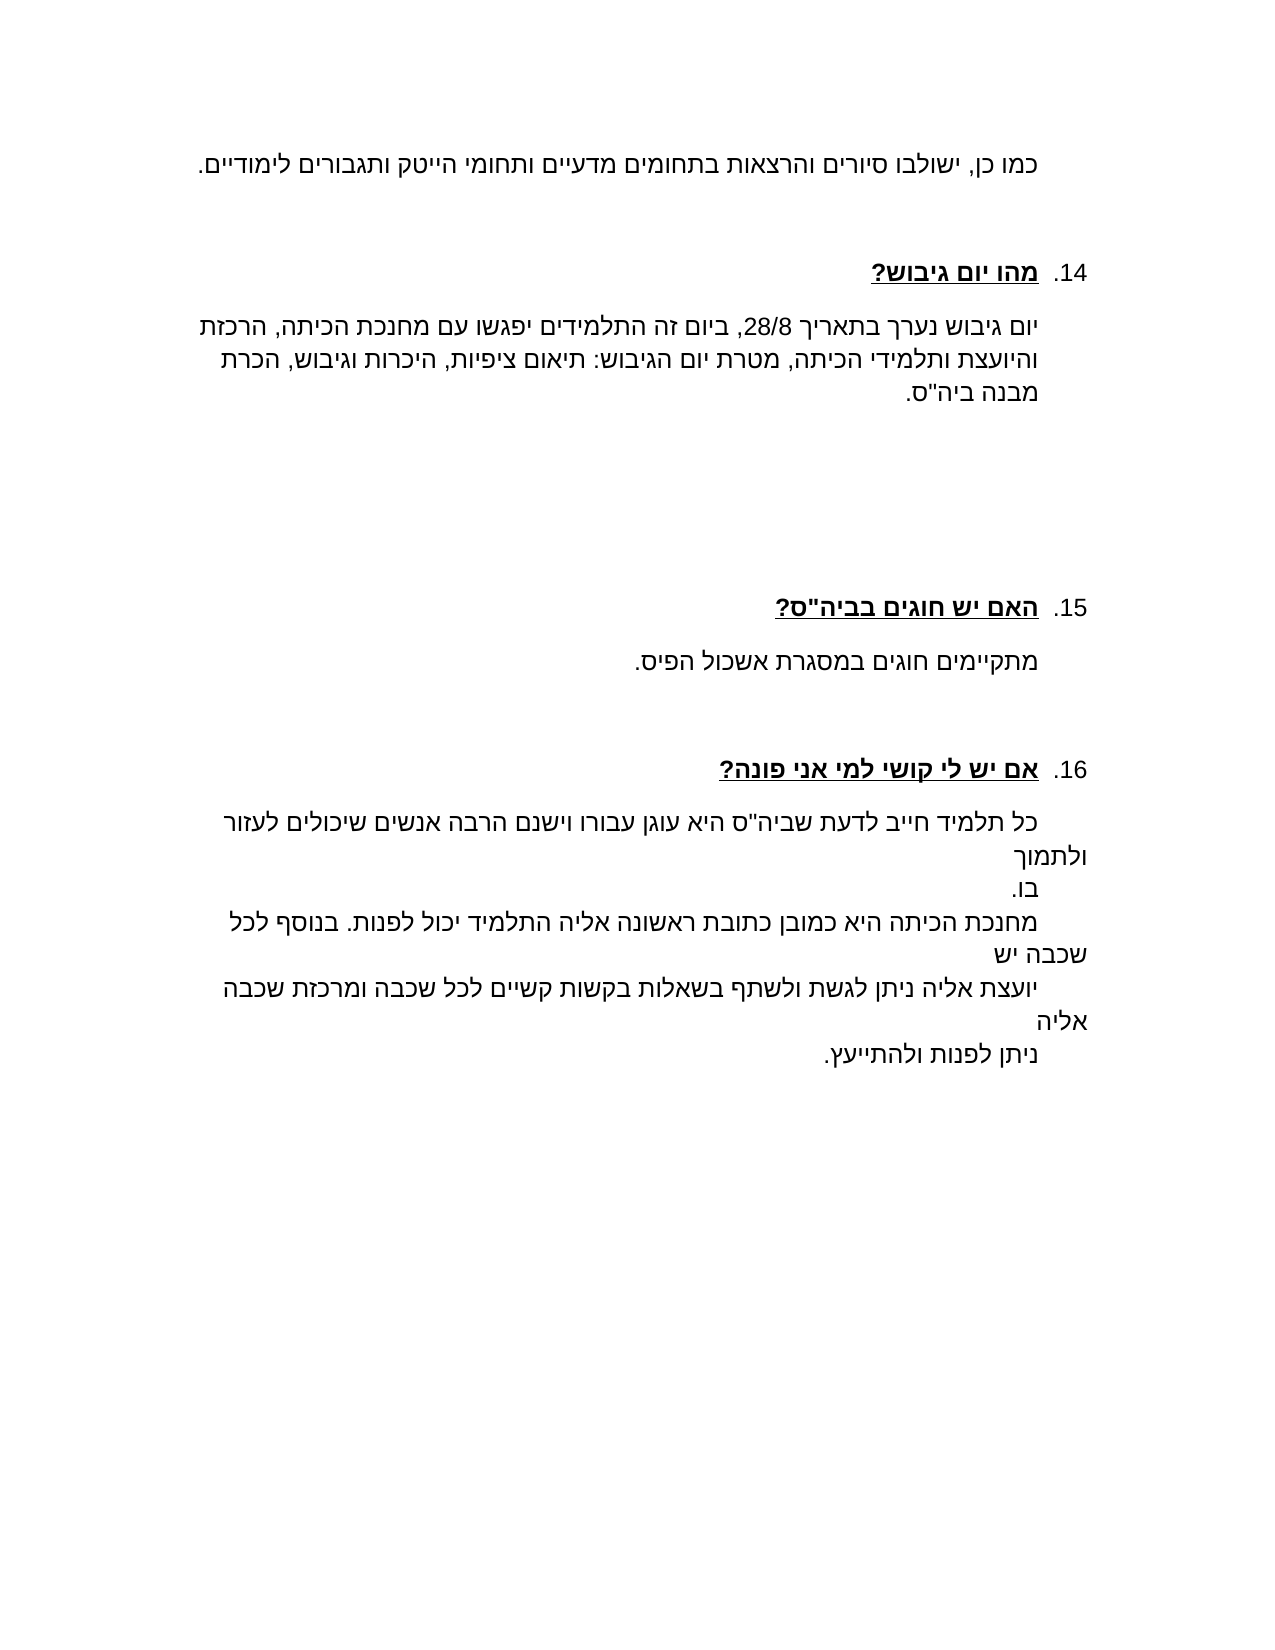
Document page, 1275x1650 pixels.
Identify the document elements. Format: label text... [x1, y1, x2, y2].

text 14. מהו יום גיבוש? [187, 258, 1087, 286]
text יועצת אליה ניתן לגשת ולשתף בשאלות בקשות קשיים לכל שכבה ומרכזת שכבה אליה [187, 973, 1087, 1035]
text 15. האם יש חוגים בביה"ס? [187, 593, 1087, 622]
text מחנכת הכיתה היא כמובן כתובת ראשונה אליה התלמיד יכול לפנות. בנוסף לכל שכבה יש [187, 907, 1087, 969]
text ניתן לפנות ולהתייעץ. [187, 1039, 1087, 1068]
text 16. אם יש לי קושי למי אני פונה? [187, 754, 1087, 783]
text כל תלמיד חייב לדעת שביה"ס היא עוגן עבורו וישנם הרבה אנשים שיכולים לעזור ולתמוך [187, 808, 1087, 870]
text והיועצת ותלמידי הכיתה, מטרת יום הגיבוש: תיאום ציפיות, היכרות וגיבוש, הכרת [187, 344, 1087, 373]
text כמו כן, ישולבו סיורים והרצאות בתחומים מדעיים ותחומי הייטק ותגבורים לימודיים. [187, 150, 1087, 179]
text בו. [187, 874, 1087, 903]
text מתקיימים חוגים במסגרת אשכול הפיס. [187, 647, 1087, 676]
text מבנה ביה"ס. [187, 378, 1087, 406]
text יום גיבוש נערך בתאריך 28/8, ביום זה התלמידים יפגשו עם מחנכת הכיתה, הרכזת [187, 312, 1087, 340]
